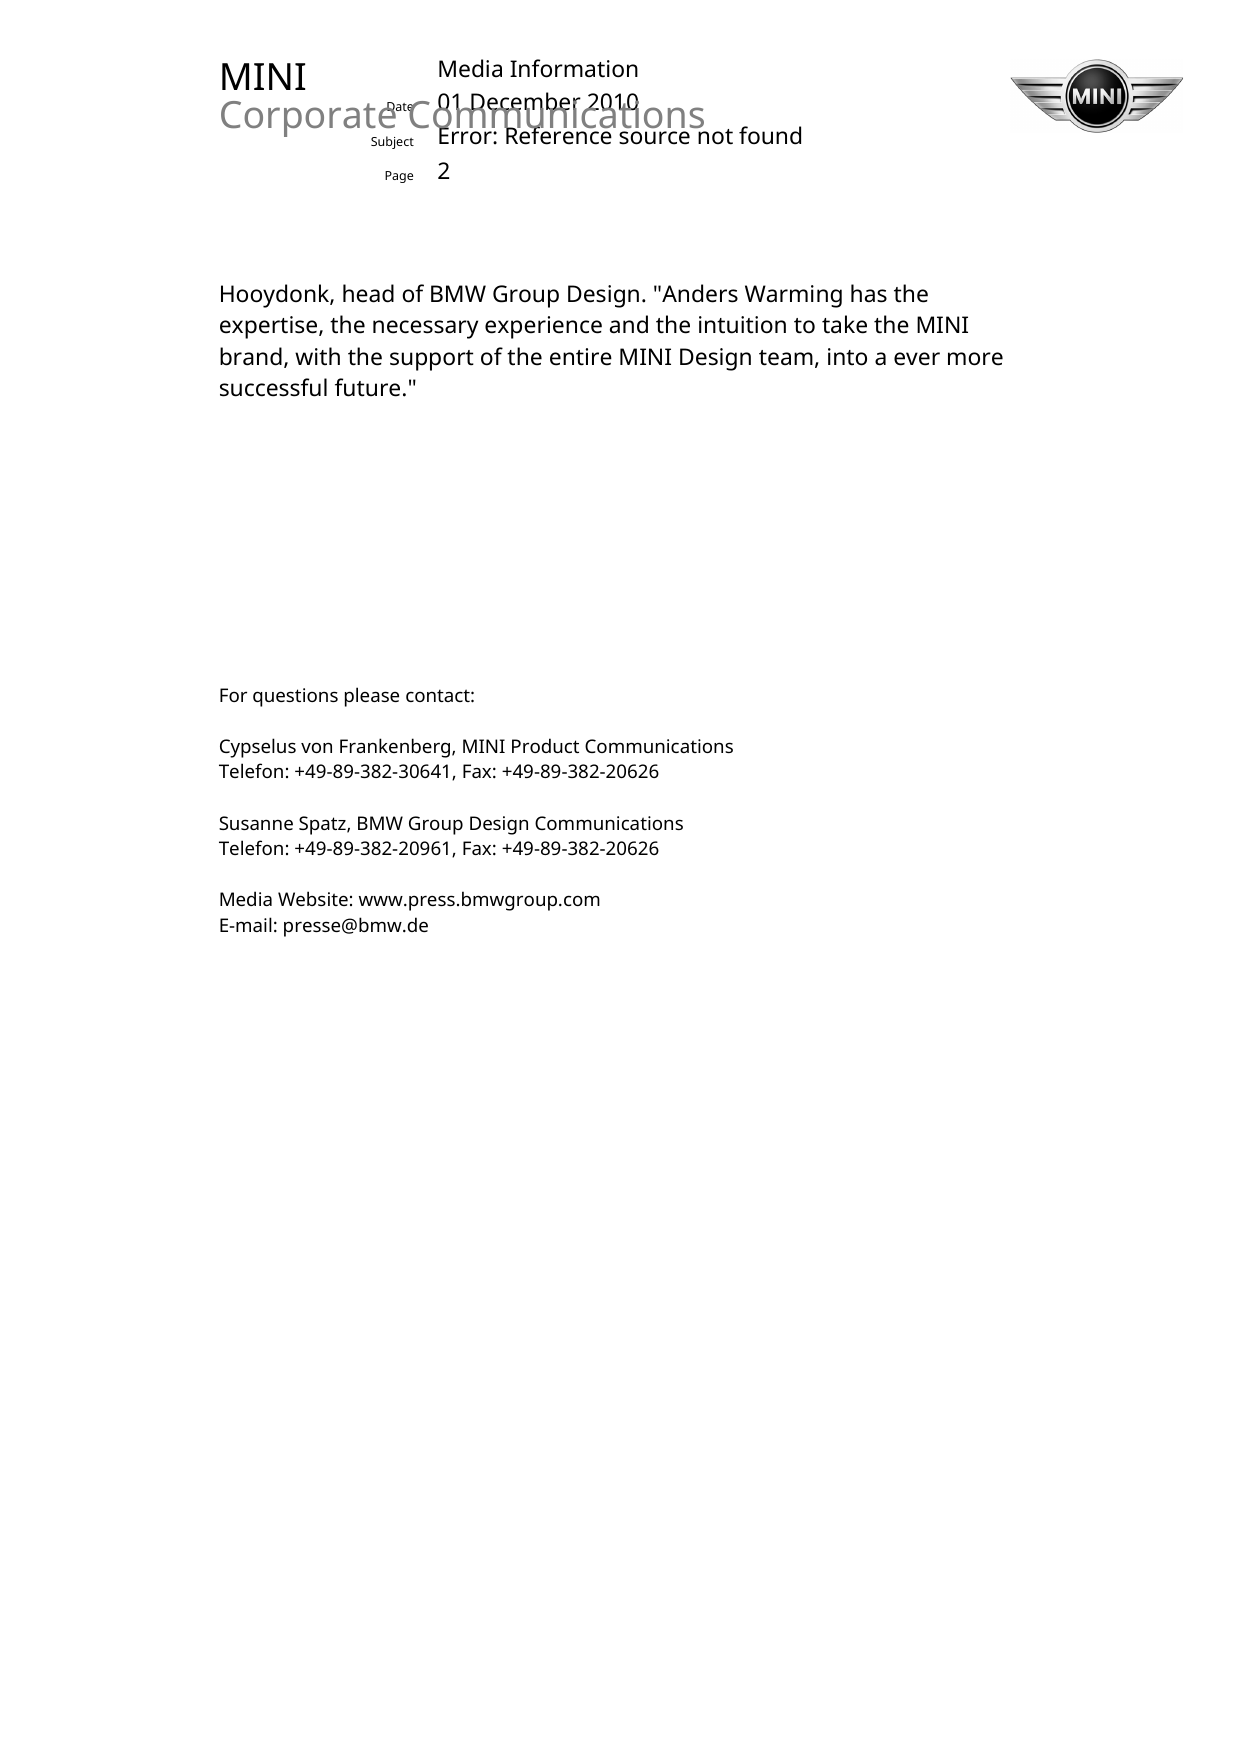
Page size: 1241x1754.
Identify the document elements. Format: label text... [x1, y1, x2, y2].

text Telefon: +49-89-382-30641, Fax: +49-89-382-20626 [218, 759, 1022, 784]
text Cypselus von Frankenberg, MINI Product Communications [218, 733, 1022, 759]
text For questions please contact: [218, 682, 1022, 708]
text Telefon: +49-89-382-20961, Fax: +49-89-382-20626 [218, 835, 1022, 861]
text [218, 278, 1022, 403]
text E-mail: presse@bmw.de [218, 912, 1022, 937]
text Media Website: www.press.bmwgroup.com [218, 886, 1022, 912]
text Susanne Spatz, BMW Group Design Communications [218, 810, 1022, 835]
picture [1010, 59, 1184, 133]
